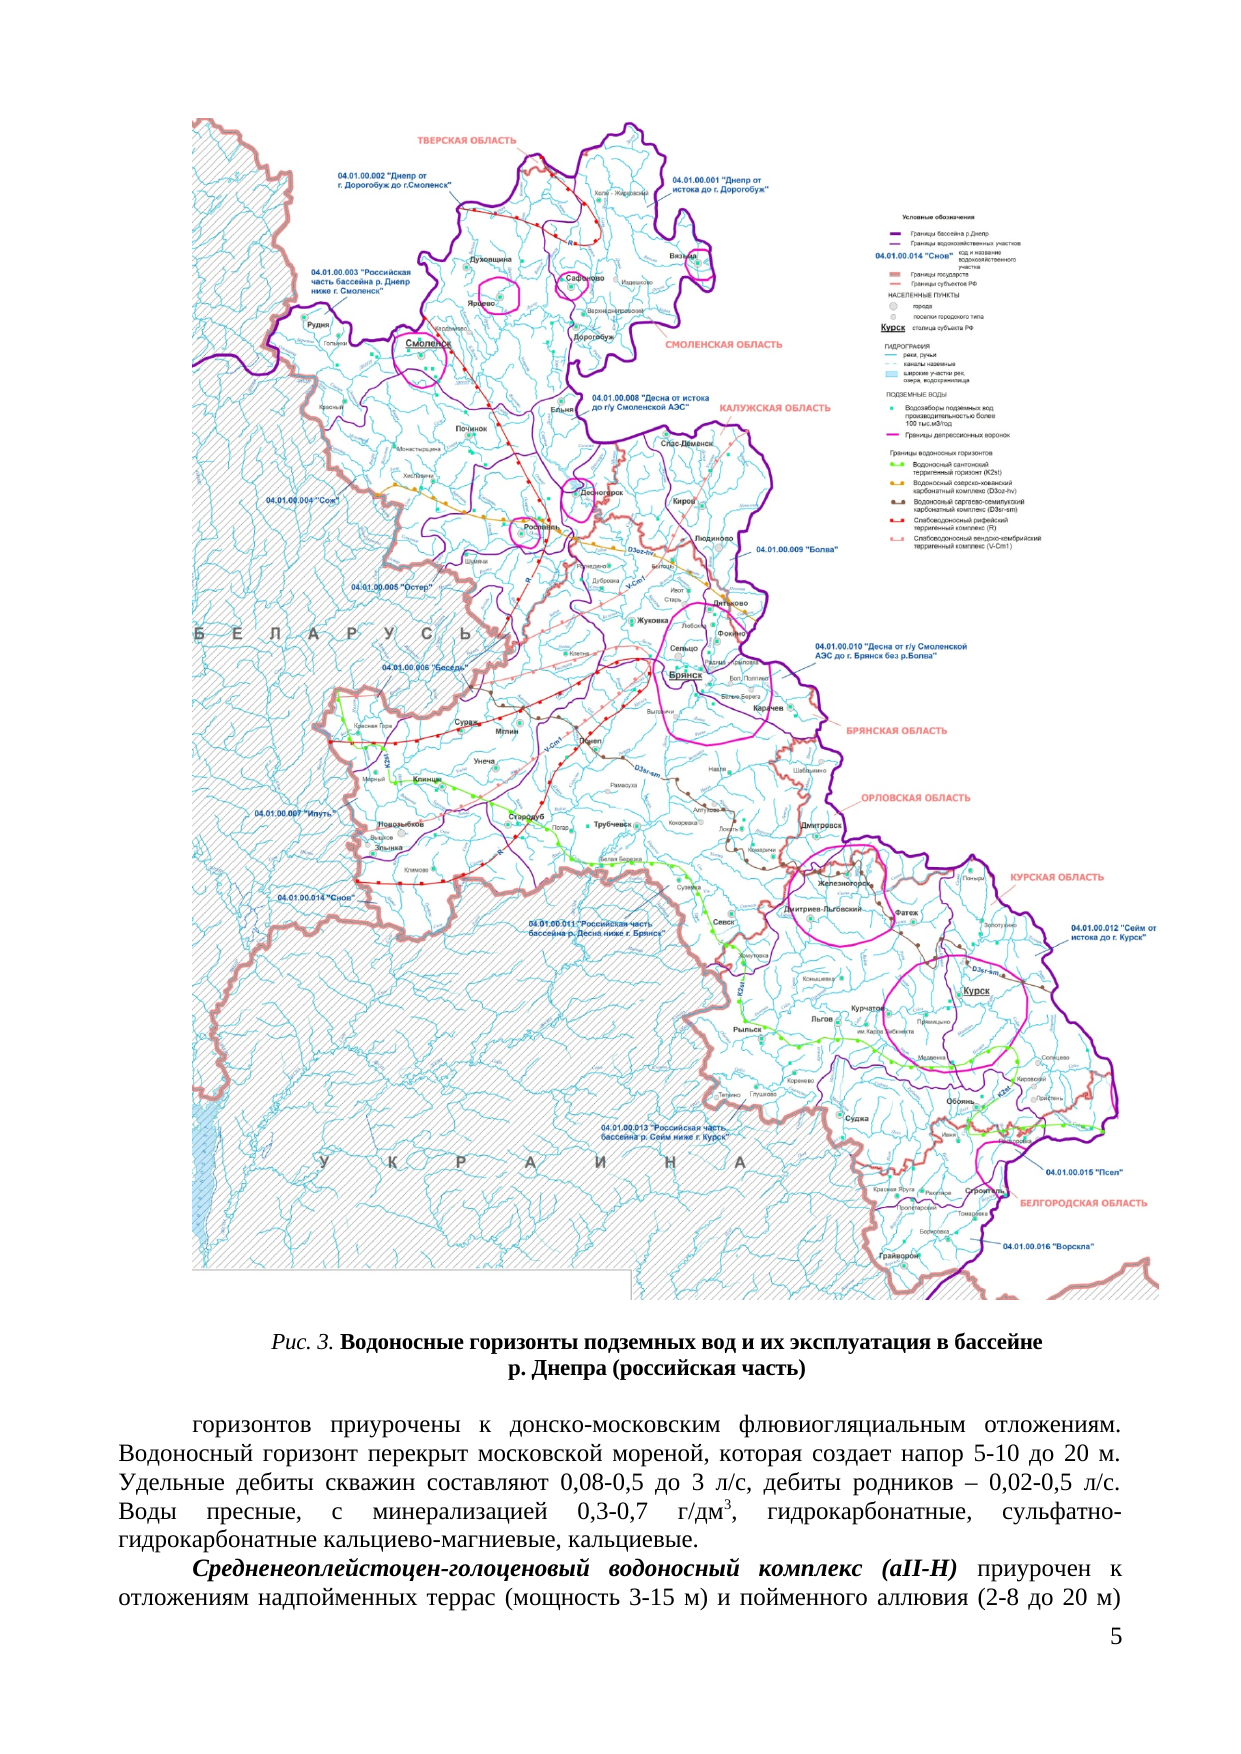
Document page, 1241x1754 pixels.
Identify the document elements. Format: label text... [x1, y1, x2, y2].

text р. Днепра (российская часть) [118, 1354, 1122, 1381]
text Рис. 3. Водоносные горизонты подземных вод и их эксплуатация в бассейне [118, 1328, 1122, 1354]
text горизонтов приурочены к донско-московским флювиогляциальным отложениям. Водоносный горизонт перекрыт московской мореной, которая создает напор 5-10 до 20 м. Удельные дебиты скважин составляют 0,08-0,5 до 3 л/с, дебиты родников – 0,02-0,5 л/с. Воды пресные, с минерализацией 0,3-0,7 г/дм3, гидрокарбонатные, сульфатно-гидрокарбонатные кальциево-магниевые, кальциевые. [118, 1409, 1122, 1553]
picture [192, 118, 1160, 1300]
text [118, 1553, 1122, 1611]
